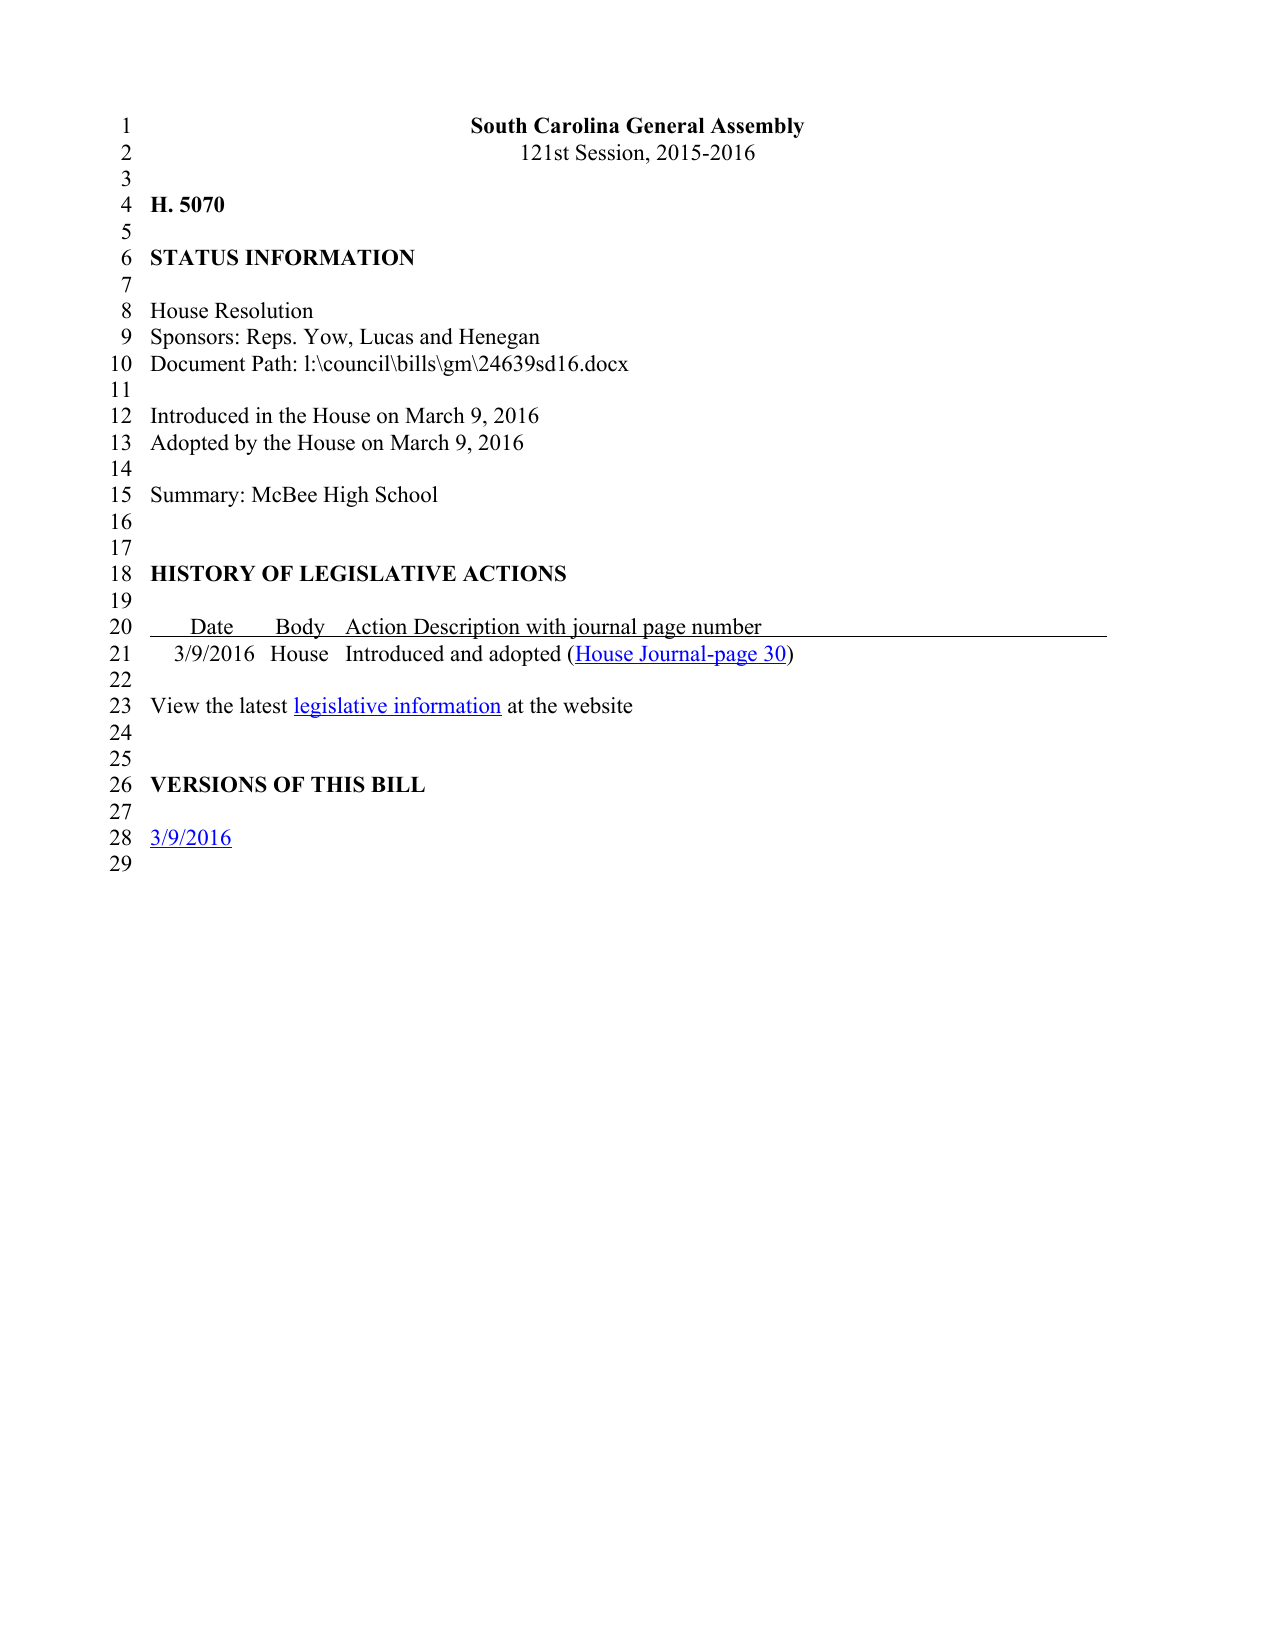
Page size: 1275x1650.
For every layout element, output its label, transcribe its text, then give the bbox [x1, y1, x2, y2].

text House Resolution [150, 297, 1125, 323]
text Summary: McBee High School [150, 481, 1125, 508]
text 3/9/2016 House Introduced and adopted (House Journal-page 30) [150, 639, 1125, 666]
text 121st Session, 2015-2016 [150, 139, 1125, 165]
text VERSIONS OF THIS BILL [150, 771, 1125, 798]
text Sponsors: Reps. Yow, Lucas and Henegan [150, 323, 1125, 350]
text Adopted by the House on March 9, 2016 [150, 429, 1125, 455]
text South Carolina General Assembly [150, 112, 1125, 139]
text Document Path: l:\council\bills\gm\24639sd16.docx [150, 350, 1125, 376]
text 3/9/2016 [150, 824, 1125, 850]
text H. 5070 [150, 192, 1125, 218]
text HISTORY OF LEGISLATIVE ACTIONS [150, 561, 1125, 587]
text STATUS INFORMATION [150, 244, 1125, 271]
text Introduced in the House on March 9, 2016 [150, 402, 1125, 429]
text Date Body Action Description with journal page number [150, 613, 1125, 639]
text View the latest legislative information at the website [150, 692, 1125, 719]
